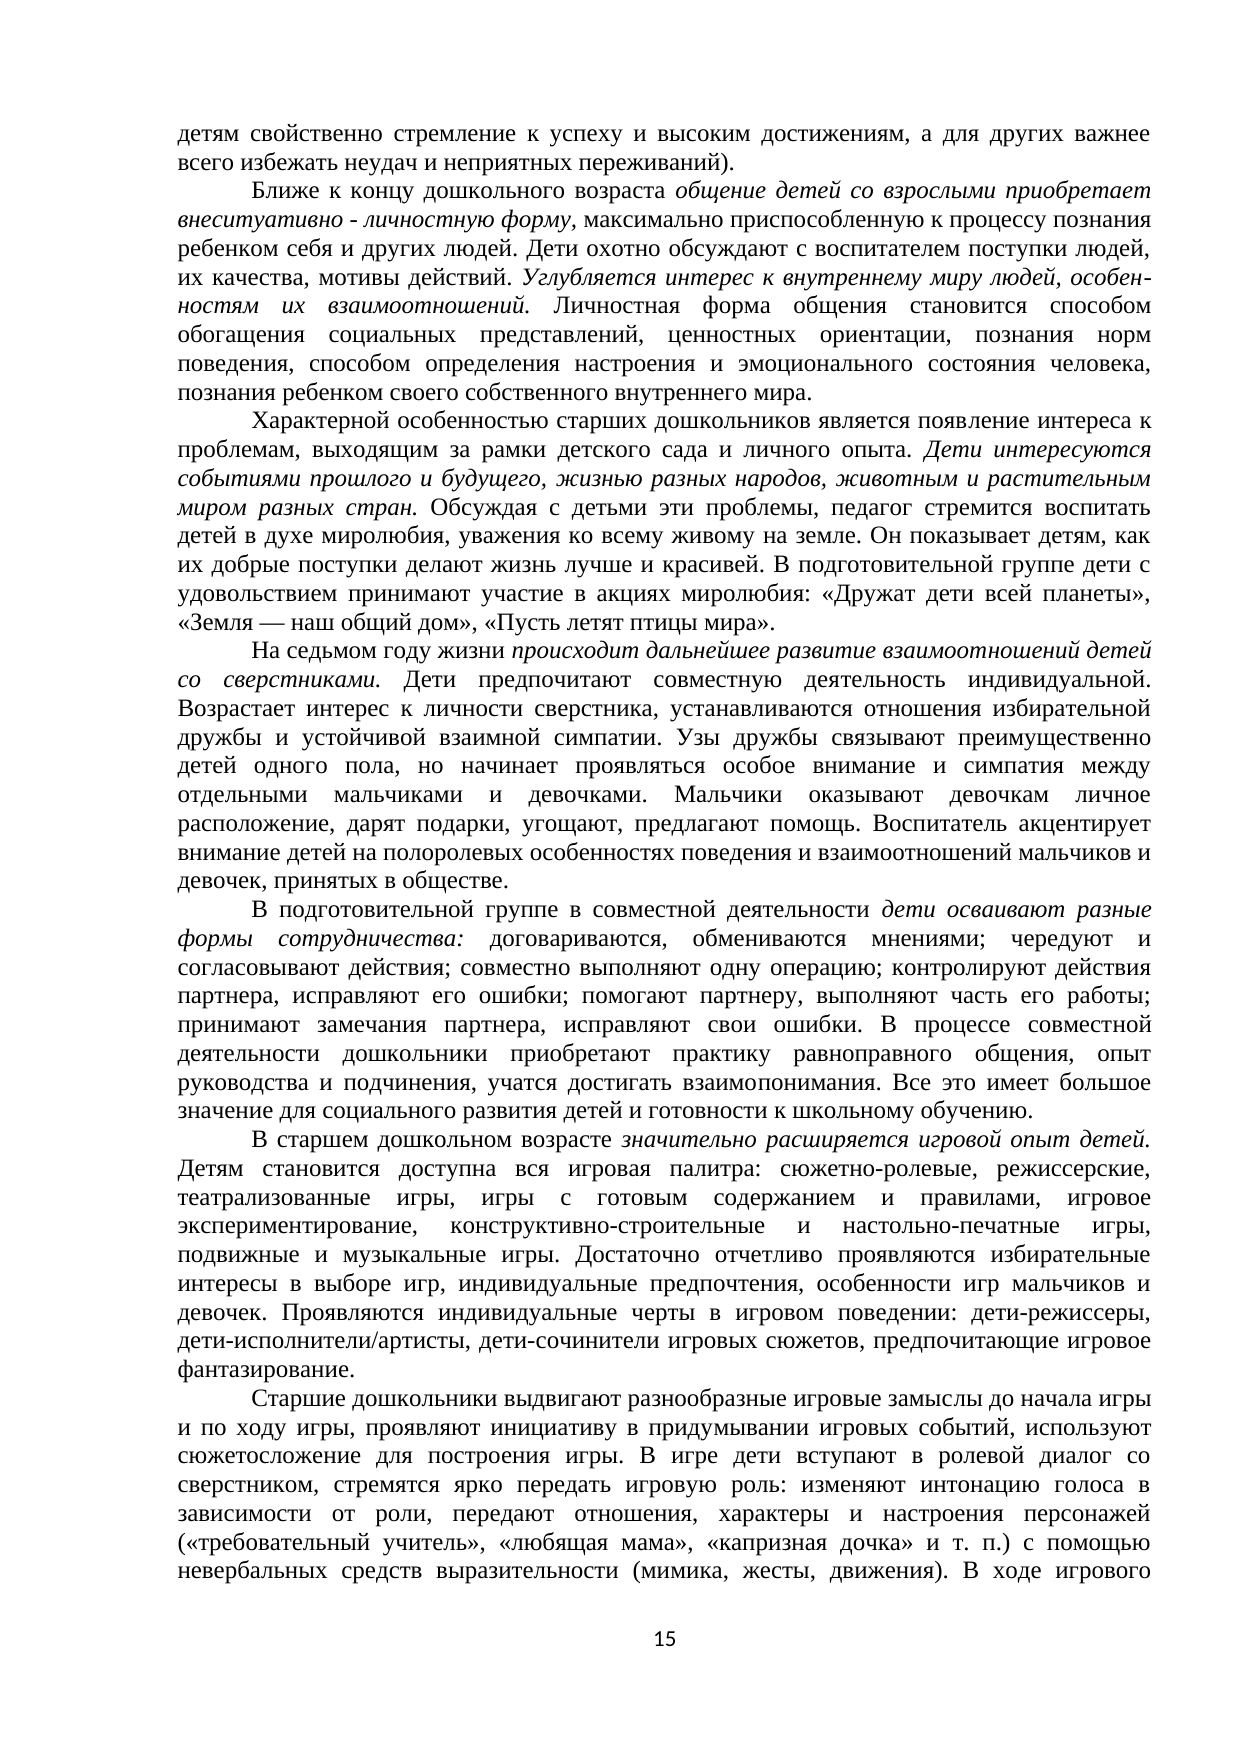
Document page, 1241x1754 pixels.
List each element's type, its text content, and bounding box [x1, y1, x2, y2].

text В старшем дошкольном возрасте значительно расширяется игровой опыт детей. Детям становится доступна вся игровая палитра: сюжетно-ролевые, режиссерские, театрализованные игры, игры с готовым содержанием и правилами, игровое экспериментирование, конструктивно-строительные и настольно-печатные игры, подвижные и музыкальные игры. Достаточно отчетливо проявляются избирательные интересы в выборе игр, индивидуальные предпочтения, особенности игр мальчиков и девочек. Проявляются индивидуальные черты в игровом поведении: дети-режиссеры, дети-исполнители/артисты, дети-сочинители игровых сюжетов, предпочитающие игровое фантазирование. [177, 1124, 1152, 1383]
text В подготовительной группе в совместной деятельности дети осваивают разные формы сотрудничества: договариваются, обмениваются мнениями; чередуют и согласовывают действия; совместно выполняют одну операцию; контролируют действия партнера, исправляют его ошибки; помогают партнеру, выполняют часть его работы; принимают замечания партнера, исправляют свои ошибки. В процессе совместной деятельности дошкольники приобретают практику равноправного общения, опыт руководства и подчинения, учатся достигать взаимопонимания. Все это имеет большое значение для социального развития детей и готовности к школьному обучению. [177, 894, 1152, 1124]
text Характерной особенностью старших дошкольников является появление интереса к проблемам, выходящим за рамки детского сада и личного опыта. Дети интересуются событиями прошлого и будущего, жизнью разных народов, животным и растительным миром разных стран. Обсуждая с детьми эти проблемы, педагог стремится воспитать детей в духе миролюбия, уважения ко всему живому на земле. Он показывает детям, как их добрые поступки делают жизнь лучше и красивей. В подготовительной группе дети с удовольствием принимают участие в акциях миролюбия: «Дружат дети всей планеты», «Земля — наш общий дом», «Пусть летят птицы мира». [177, 406, 1152, 636]
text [177, 1383, 1152, 1584]
text На седьмом году жизни происходит дальнейшее развитие взаимоотношений детей со сверстниками. Дети предпочитают совместную деятельность индивидуальной. Возрастает интерес к личности сверстника, устанавливаются отношения избирательной дружбы и устойчивой взаимной симпатии. Узы дружбы связывают преимущественно детей одного пола, но начинает проявляться особое внимание и симпатия между отдельными мальчиками и девочками. Мальчики оказывают девочкам личное расположение, дарят подарки, угощают, предлагают помощь. Воспитатель акцентирует внимание детей на полоролевых особенностях поведения и взаимоотношений мальчиков и девочек, принятых в обществе. [177, 636, 1152, 894]
text Ближе к концу дошкольного возраста общение детей со взрослыми приобретает внеситуативно - личностную форму, максимально приспособленную к процессу познания ребенком себя и других людей. Дети охотно обсуждают с воспитателем поступки людей, их качества, мотивы действий. Углубляется интерес к внутреннему миру людей, особенностям их взаимоотношений. Личностная форма общения становится способом обогащения социальных представлений, ценностных ориентации, познания норм поведения, способом определения настроения и эмоционального состояния человека, познания ребенком своего собственного внутреннего мира. [177, 176, 1152, 406]
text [177, 118, 1152, 176]
